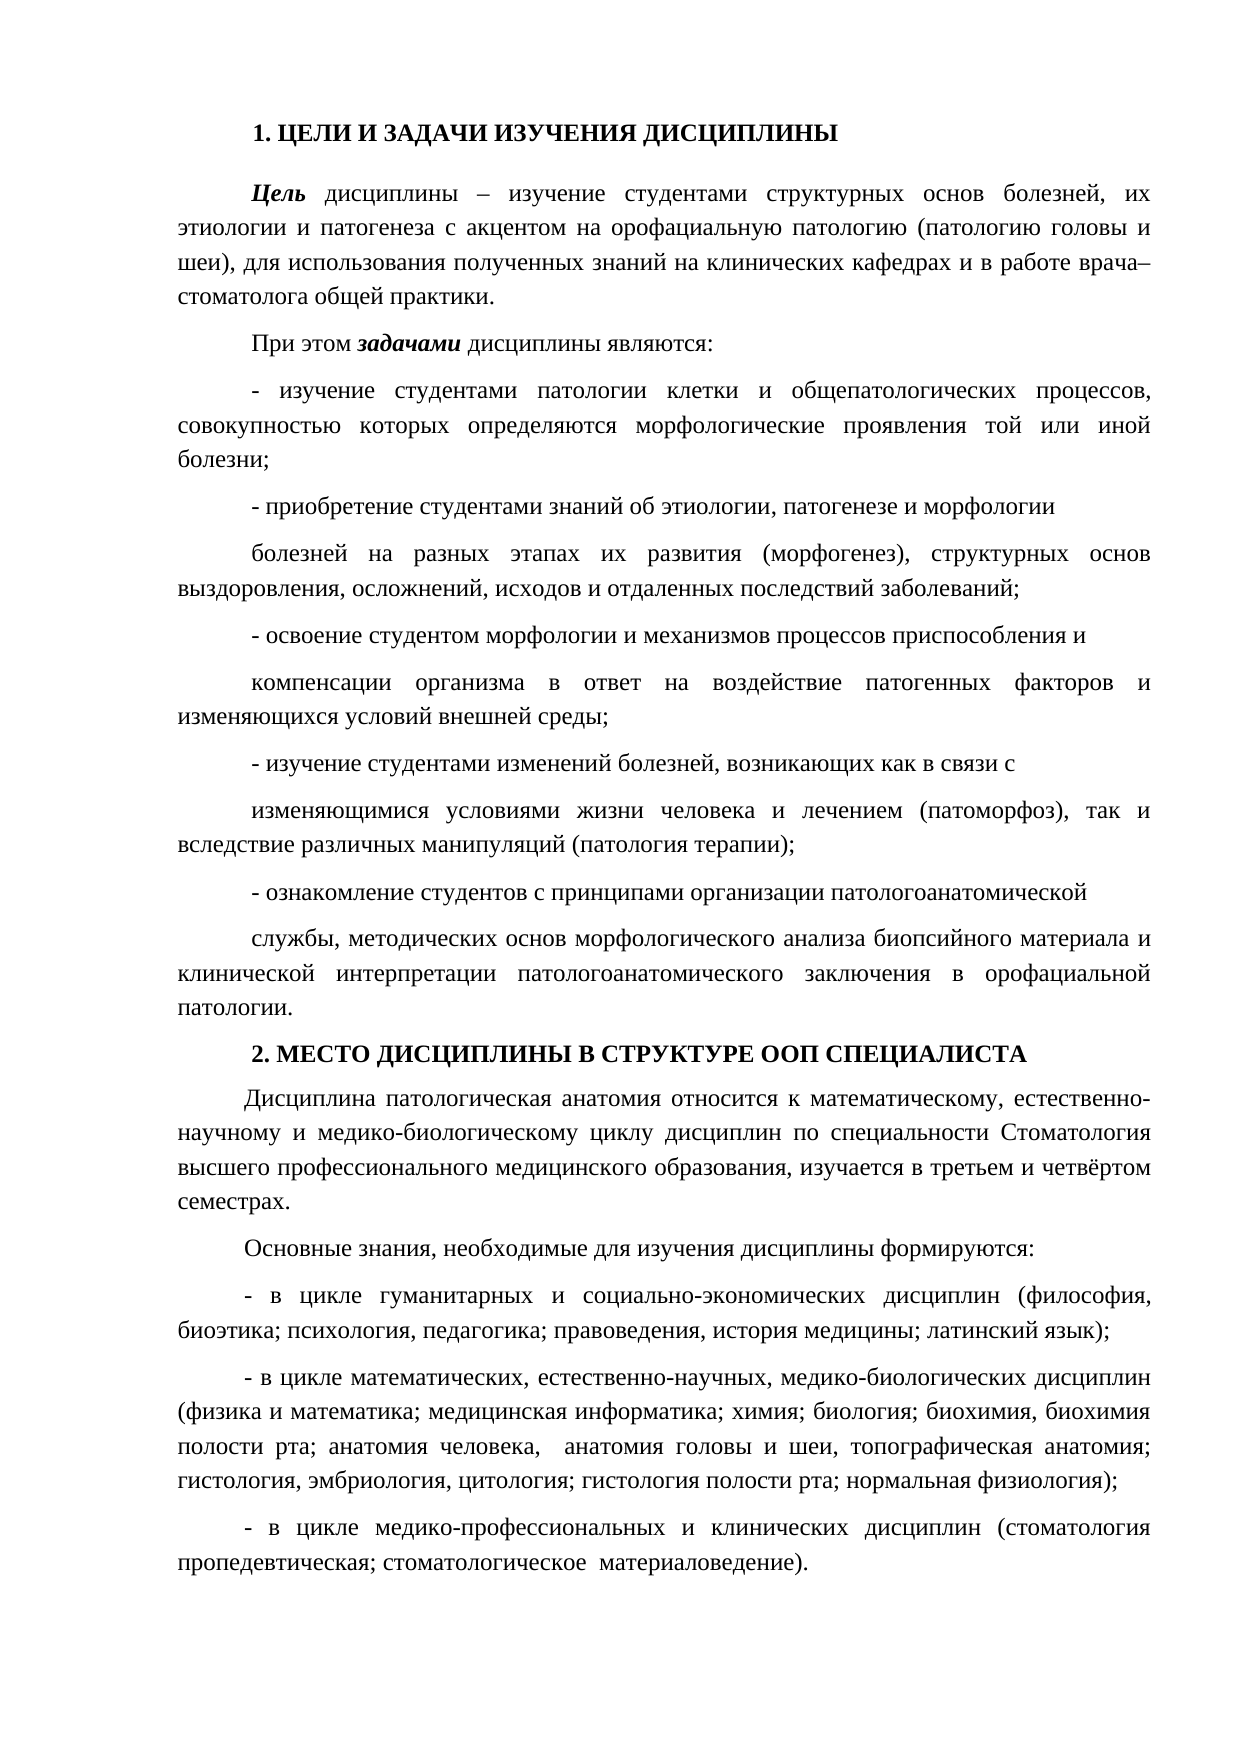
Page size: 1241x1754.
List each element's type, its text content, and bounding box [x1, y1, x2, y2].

text При этом задачами дисциплины являются: [177, 328, 1152, 357]
text Дисциплина патологическая анатомия относится к математическому, естественно-научному и медико-биологическому циклу дисциплин по специальности Стоматология высшего профессионального медицинского образования, изучается в третьем и четвёртом семестрах. [177, 1083, 1152, 1215]
text болезней на разных этапах их развития (морфогенез), структурных основ выздоровления, осложнений, исходов и отдаленных последствий заболеваний; [177, 538, 1152, 601]
text 1. ЦЕЛИ И ЗАДАЧИ ИЗУЧЕНИЯ ДИСЦИПЛИНЫ [177, 118, 1152, 147]
text - освоение студентом морфологии и механизмов процессов приспособления и [177, 620, 1152, 648]
text изменяющимися условиями жизни человека и лечением (патоморфоз), так и вследствие различных манипуляций (патология терапии); [177, 795, 1152, 858]
text - изучение студентами патологии клетки и общепатологических процессов, совокупностью которых определяются морфологические проявления той или иной болезни; [177, 375, 1152, 473]
text 2. МЕСТО ДИСЦИПЛИНЫ В СТРУКТУРЕ ООП СПЕЦИАЛИСТА [177, 1039, 1152, 1068]
text - в цикле медико-профессиональных и клинических дисциплин (стоматология пропедевтическая; стоматологическое материаловедение). [177, 1512, 1152, 1576]
text - ознакомление студентов с принципами организации патологоанатомической [177, 877, 1152, 905]
text компенсации организма в ответ на воздействие патогенных факторов и изменяющихся условий внешней среды; [177, 667, 1152, 730]
text Цель дисциплины – изучение студентами структурных основ болезней, их этиологии и патогенеза с акцентом на орофациальную патологию (патологию головы и шеи), для использования полученных знаний на клинических кафедрах и в работе врача–стоматолога общей практики. [177, 178, 1152, 310]
text - изучение студентами изменений болезней, возникающих как в связи с [177, 748, 1152, 777]
text - в цикле гуманитарных и социально-экономических дисциплин (философия, биоэтика; психология, педагогика; правоведения, история медицины; латинский язык); [177, 1280, 1152, 1344]
text - в цикле математических, естественно-научных, медико-биологических дисциплин (физика и математика; медицинская информатика; химия; биология; биохимия, биохимия полости рта; анатомия человека, анатомия головы и шеи, топографическая анатомия; гистология, эмбриология, цитология; гистология полости рта; нормальная физиология); [177, 1362, 1152, 1494]
text - приобретение студентами знаний об этиологии, патогенезе и морфологии [177, 491, 1152, 520]
text Основные знания, необходимые для изучения дисциплины формируются: [177, 1233, 1152, 1262]
text службы, методических основ морфологического анализа биопсийного материала и клинической интерпретации патологоанатомического заключения в орофациальной патологии. [177, 923, 1152, 1021]
